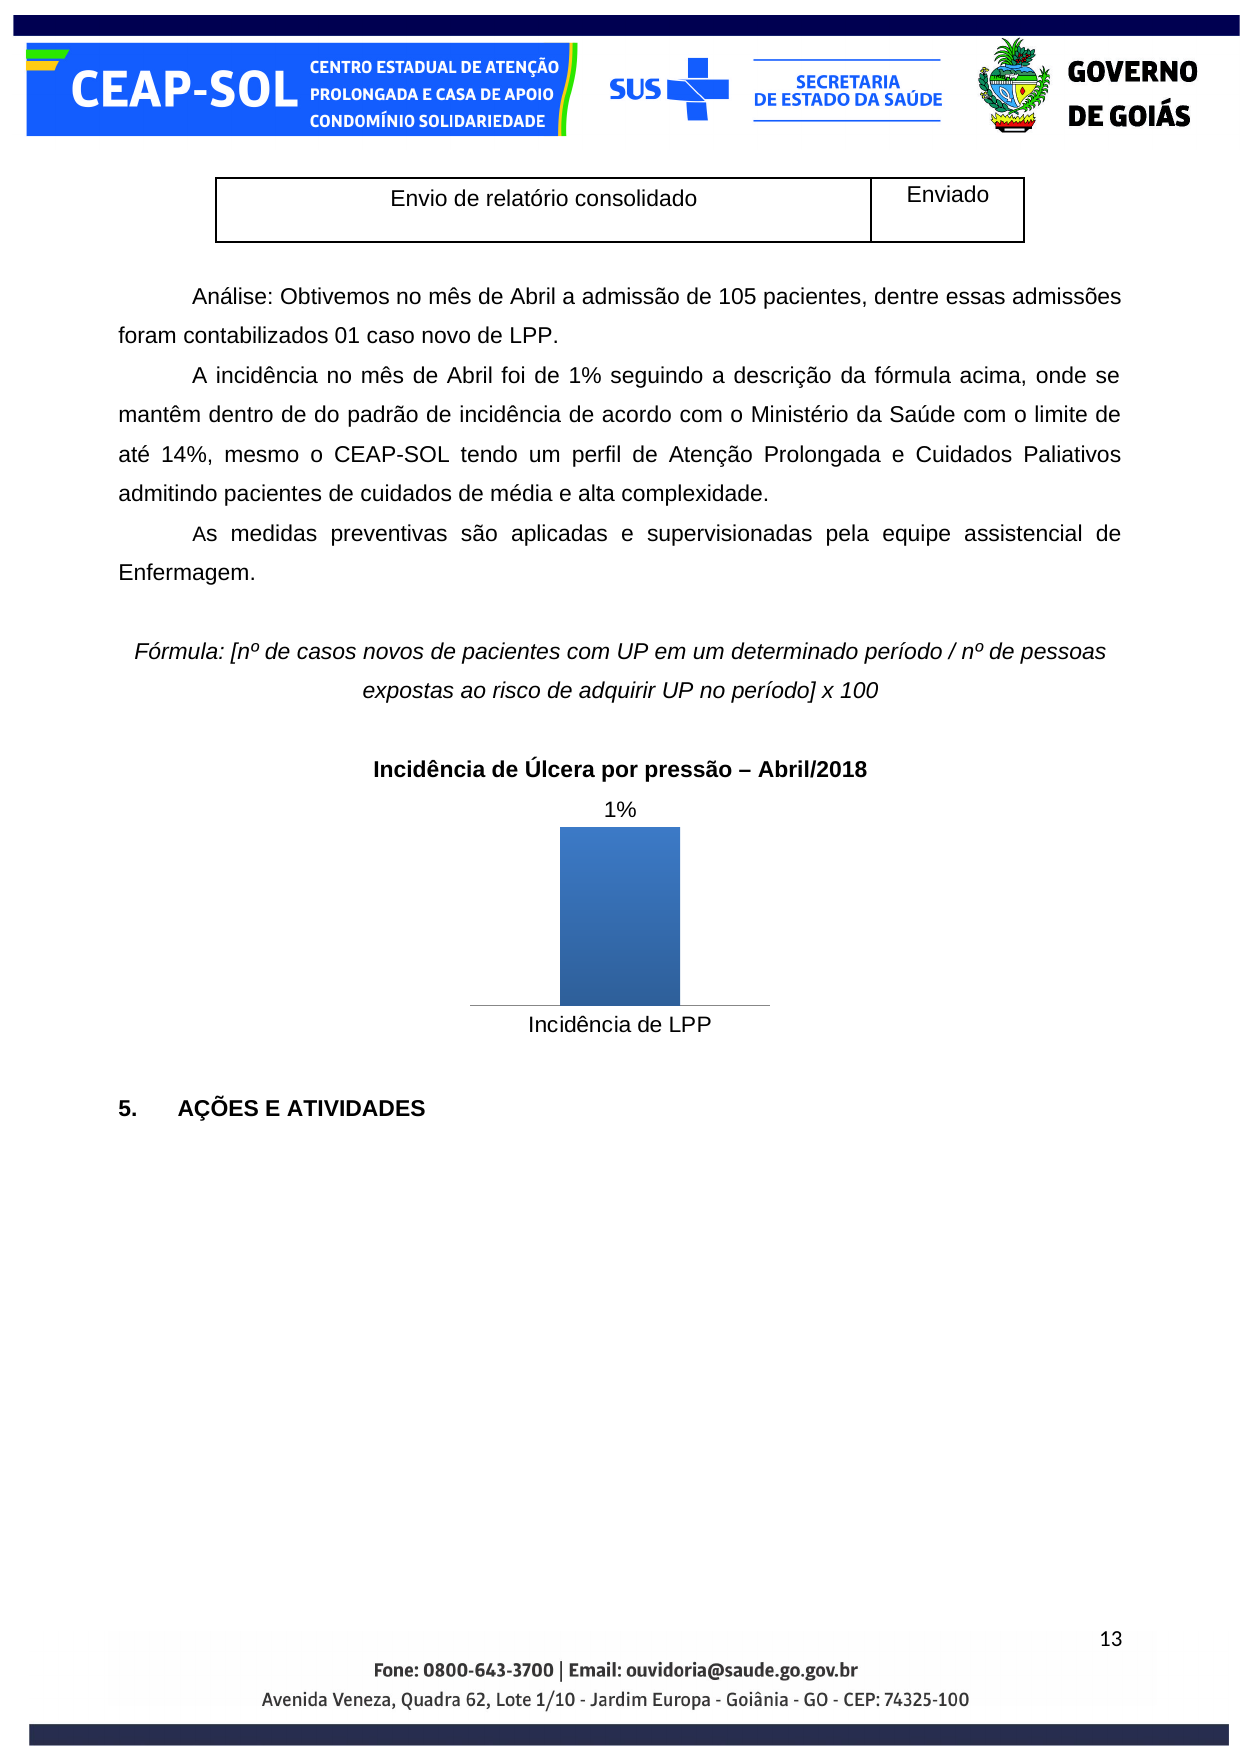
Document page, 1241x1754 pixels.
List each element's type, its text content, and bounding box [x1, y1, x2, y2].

table_cell Enviado [872, 179, 1023, 241]
picture [28, 1631, 1229, 1746]
list Incidência de Úlcera por pressão – Abril/2018 [118, 756, 1122, 783]
picture [12, 15, 1240, 150]
text As medidas preventivas são aplicadas e supervisionadas pela equipe assistencial de Enfermagem. [118, 519, 1122, 585]
list AÇÕES E ATIVIDADES [118, 1095, 1122, 1122]
text A incidência no mês de Abril foi de 1% seguindo a descrição da fórmula acima, onde se mantêm dentro de do padrão de incidência de acordo com o Ministério da Saúde com o limite de até 14%, mesmo o CEAP-SOL tendo um perfil de Atenção Prolongada e Cuidados Paliativos admitindo pacientes de cuidados de média e alta complexidade. [118, 362, 1122, 506]
text Análise: Obtivemos no mês de Abril a admissão de 105 pacientes, dentre essas admissões foram contabilizados 01 caso novo de LPP. [118, 283, 1122, 348]
table_cell Envio de relatório consolidado [217, 179, 870, 241]
text Fórmula: [nº de casos novos de pacientes com UP em um determinado período / nº de pessoas expostas ao risco de adquirir UP no período] x 100 [118, 638, 1122, 704]
